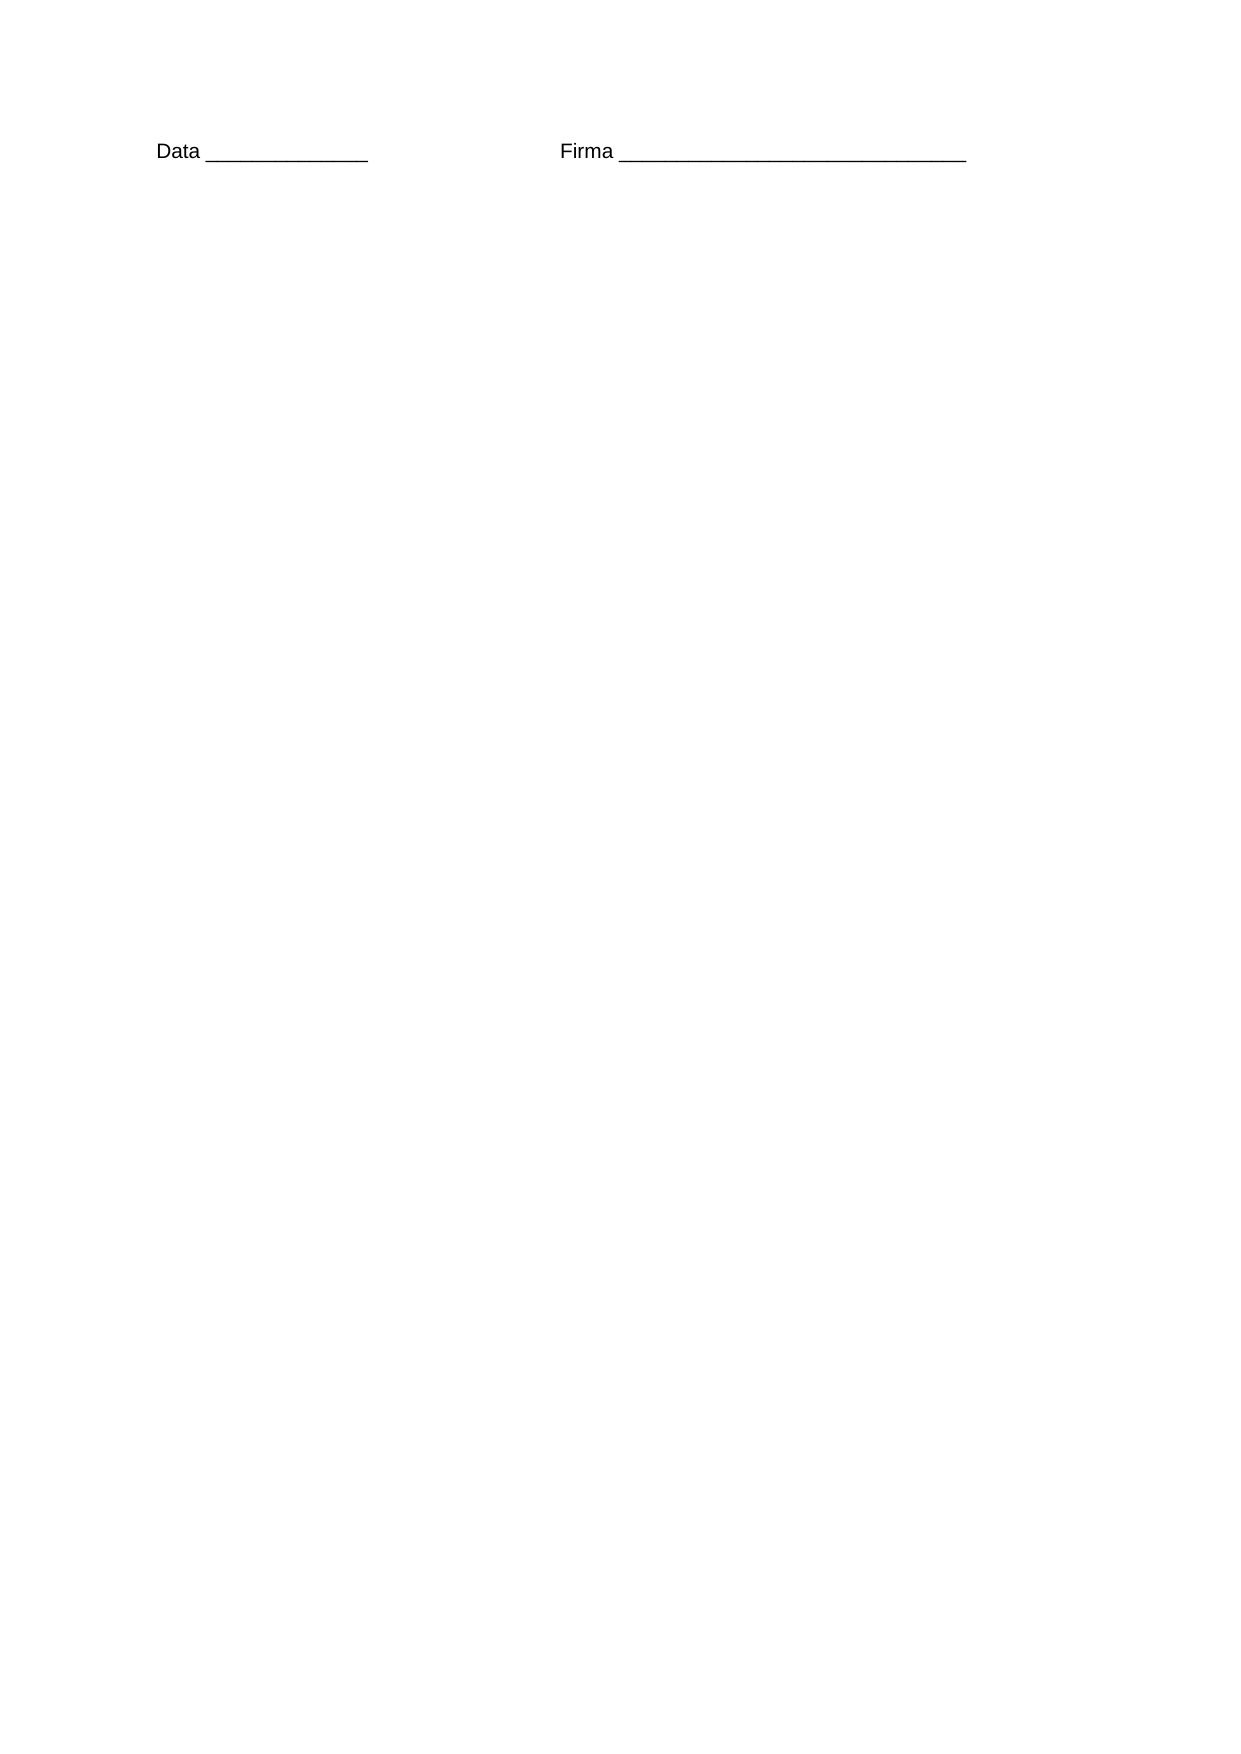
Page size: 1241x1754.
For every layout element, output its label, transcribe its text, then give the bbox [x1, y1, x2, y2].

text Data ______________ Firma ______________________________ [156, 139, 1158, 163]
